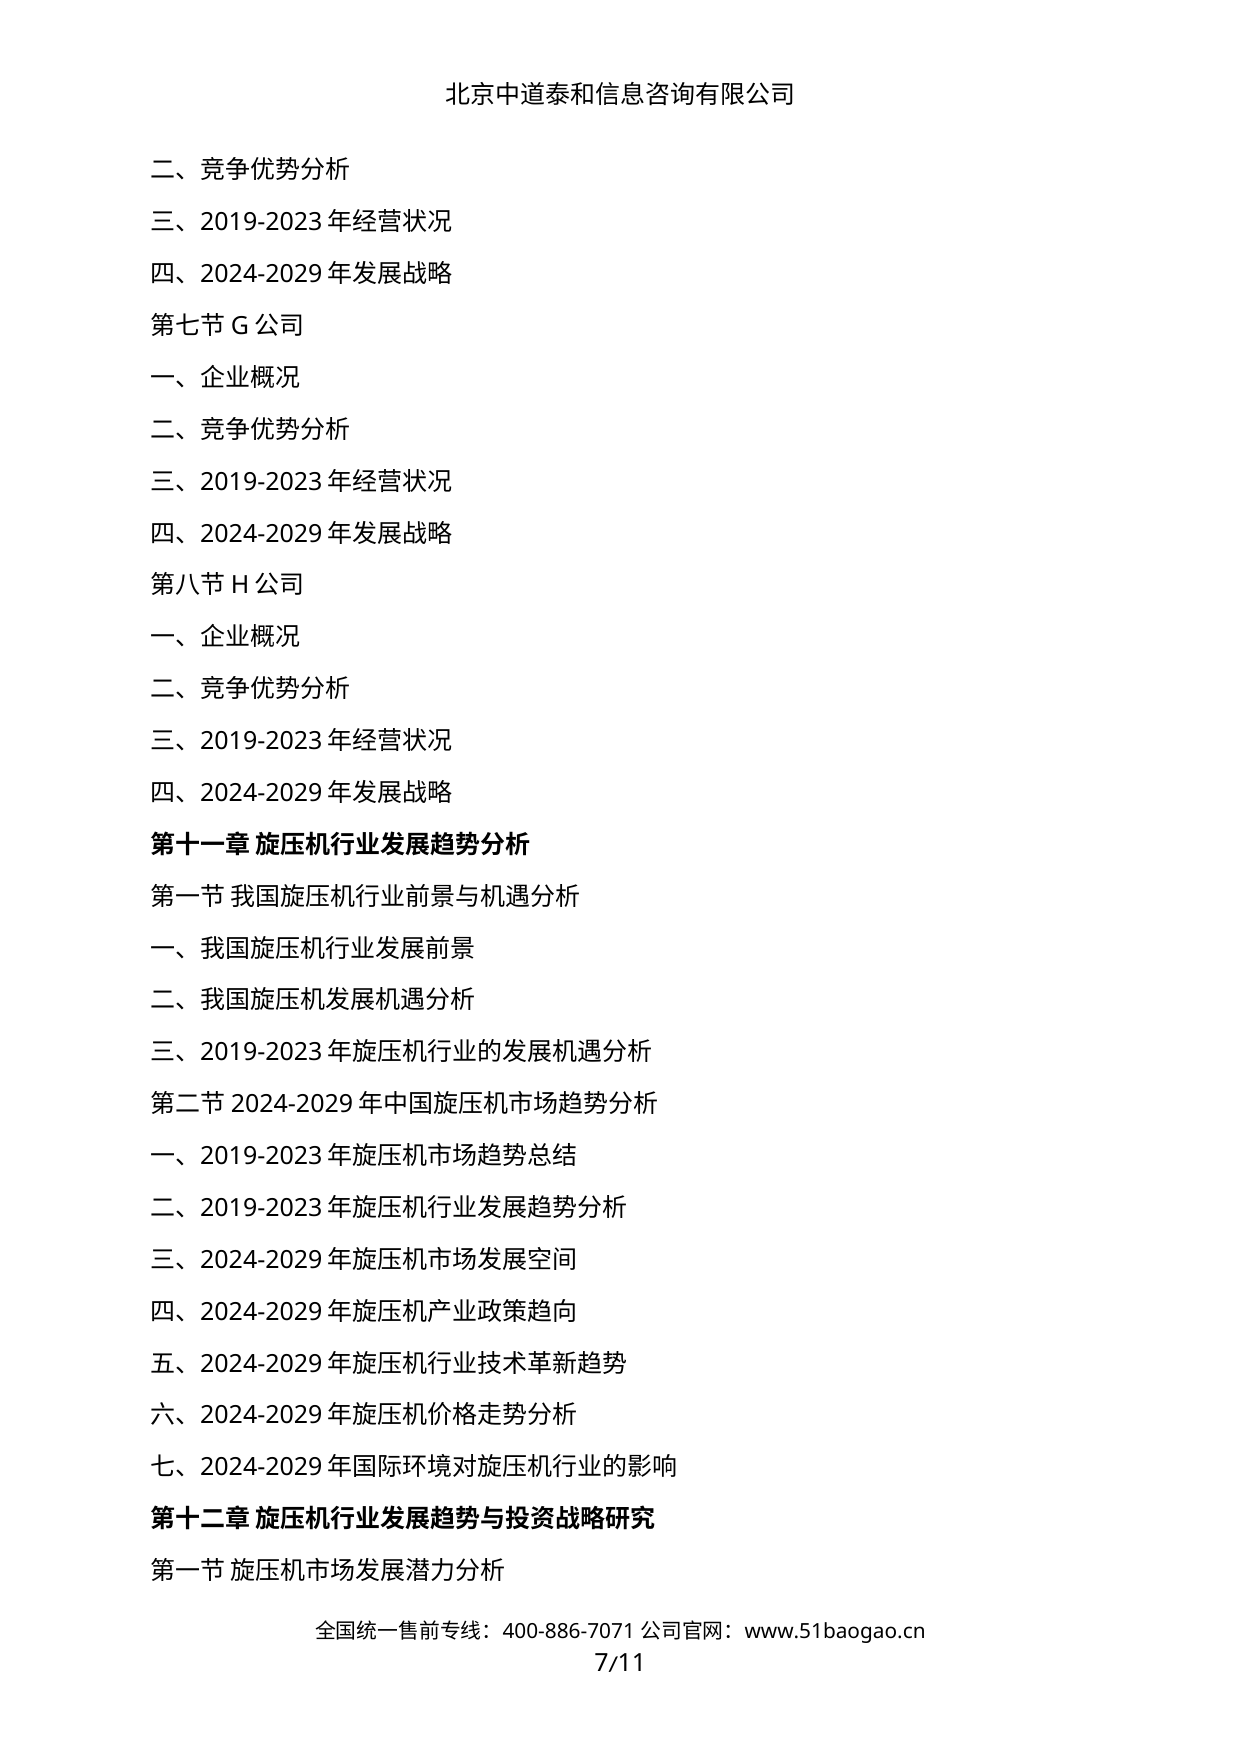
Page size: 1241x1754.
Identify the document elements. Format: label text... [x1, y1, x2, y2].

text 二、2019-2023年旋压机行业发展趋势分析 [150, 1187, 1090, 1224]
text 一、我国旋压机行业发展前景 [150, 928, 1090, 964]
text 一、企业概况 [150, 357, 1090, 394]
text 二、竞争优势分析 [150, 669, 1090, 705]
text 第七节 G公司 [150, 306, 1090, 342]
text 三、2019-2023年经营状况 [150, 461, 1090, 497]
text 六、2024-2029年旋压机价格走势分析 [150, 1395, 1090, 1431]
text 二、我国旋压机发展机遇分析 [150, 980, 1090, 1016]
text 一、2019-2023年旋压机市场趋势总结 [150, 1136, 1090, 1172]
text 四、2024-2029年发展战略 [150, 254, 1090, 290]
text 四、2024-2029年发展战略 [150, 772, 1090, 809]
text 第一节 旋压机市场发展潜力分析 [150, 1551, 1090, 1587]
text 三、2024-2029年旋压机市场发展空间 [150, 1239, 1090, 1276]
text 三、2019-2023年经营状况 [150, 202, 1090, 238]
text 三、2019-2023年经营状况 [150, 721, 1090, 757]
text 第一节 我国旋压机行业前景与机遇分析 [150, 876, 1090, 912]
text 二、竞争优势分析 [150, 409, 1090, 446]
text 七、2024-2029年国际环境对旋压机行业的影响 [150, 1447, 1090, 1483]
text 第八节 H公司 [150, 565, 1090, 601]
text 第二节 2024-2029年中国旋压机市场趋势分析 [150, 1084, 1090, 1120]
text 四、2024-2029年发展战略 [150, 513, 1090, 549]
text 三、2019-2023年旋压机行业的发展机遇分析 [150, 1032, 1090, 1068]
text 第十二章 旋压机行业发展趋势与投资战略研究 [150, 1499, 1090, 1535]
text 四、2024-2029年旋压机产业政策趋向 [150, 1291, 1090, 1327]
text 二、竞争优势分析 [150, 150, 1090, 186]
text 一、企业概况 [150, 617, 1090, 653]
text 五、2024-2029年旋压机行业技术革新趋势 [150, 1343, 1090, 1379]
text 第十一章 旋压机行业发展趋势分析 [150, 824, 1090, 861]
